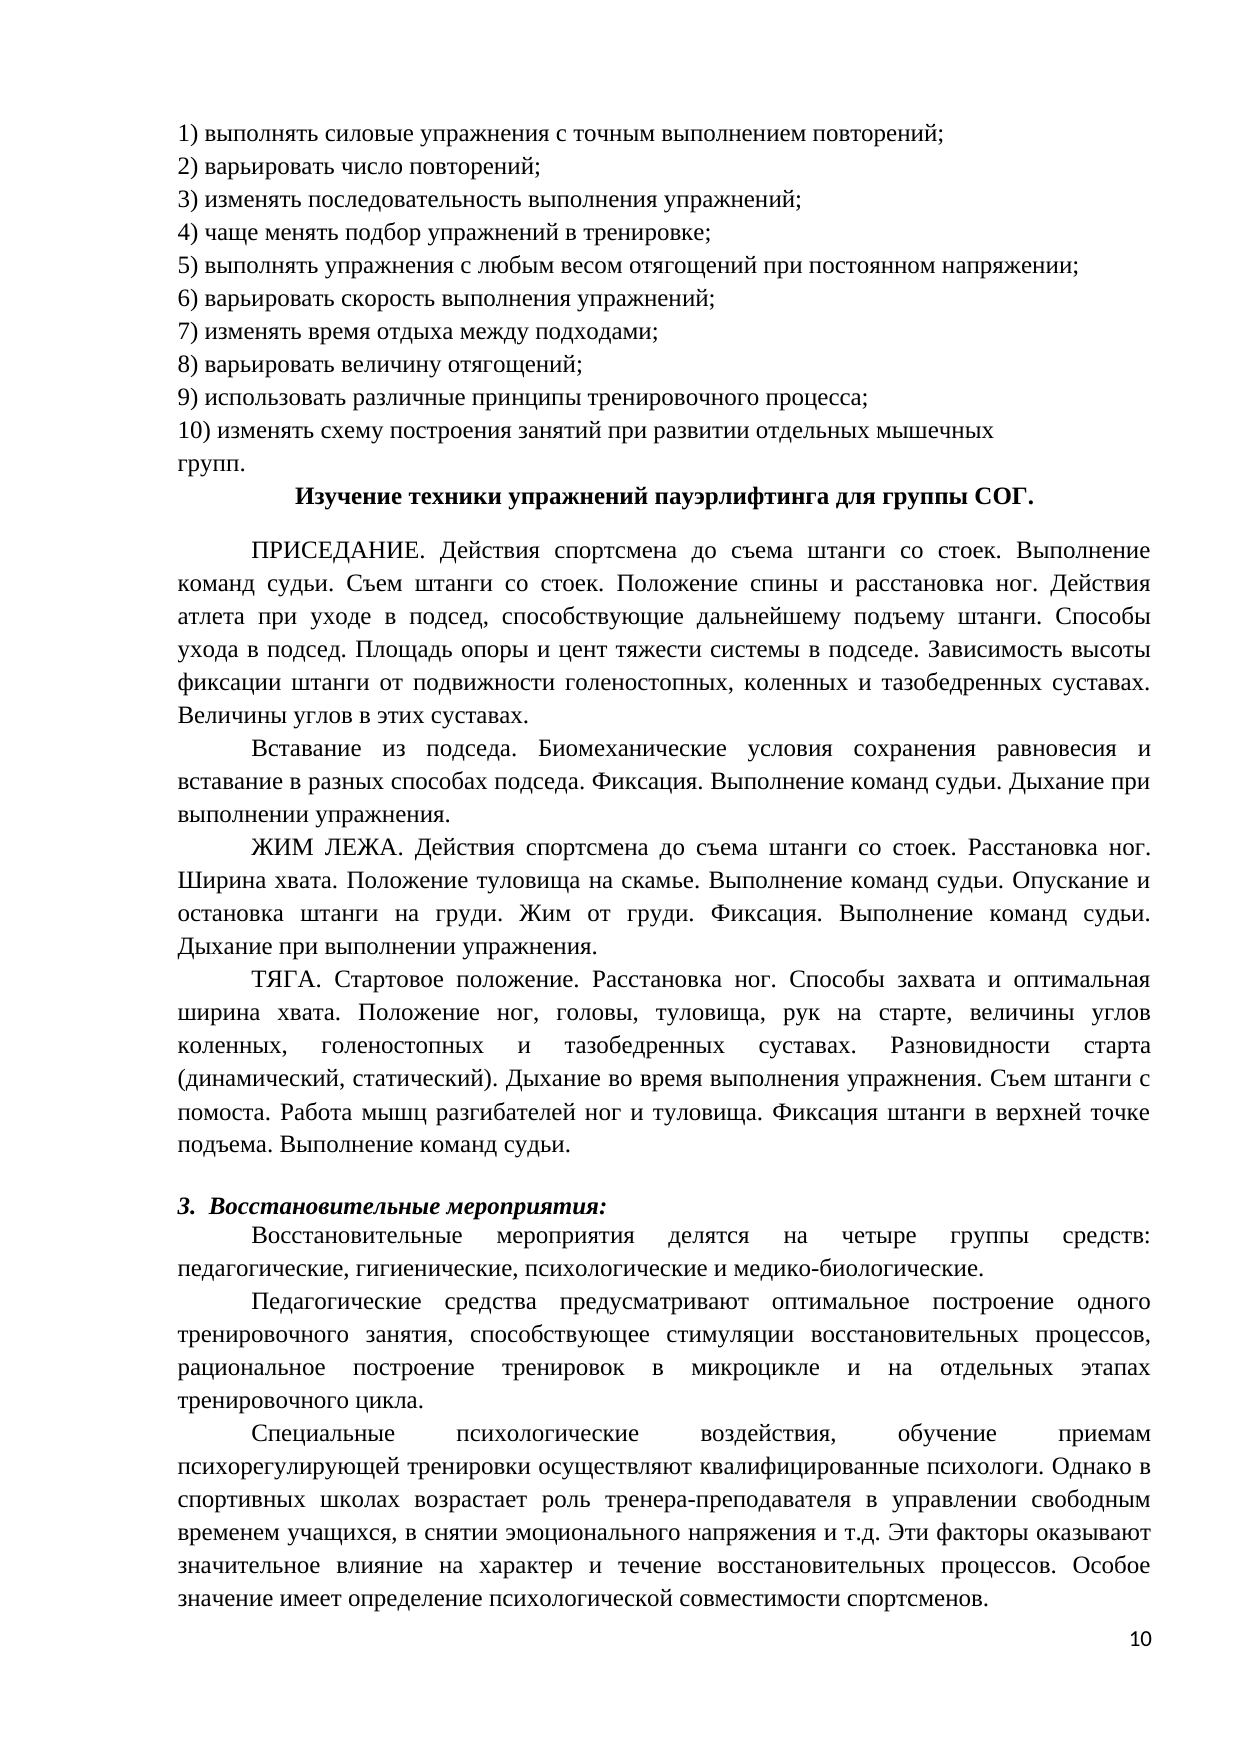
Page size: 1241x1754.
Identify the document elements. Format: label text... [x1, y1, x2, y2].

text Изучение техники упражнений пауэрлифтинга для группы СОГ. [177, 481, 1152, 510]
text 1) выполнять силовые упражнения с точным выполнением повторений; [177, 118, 1152, 147]
text 2) варьировать число повторений; [177, 151, 1152, 180]
text Педагогические средства предусматривают оптимальное построение одного тренировочного занятия, способствующее стимуляции восстановительных процессов, рациональное построение тренировок в микроцикле и на отдельных этапах тренировочного цикла. [177, 1286, 1152, 1414]
text 5) выполнять упражнения с любым весом отягощений при постоянном напряжении; [177, 250, 1152, 279]
text групп. [177, 448, 1152, 477]
text 6) варьировать скорость выполнения упражнений; [177, 283, 1152, 312]
text 7) изменять время отдыха между подходами; [177, 316, 1152, 345]
text ТЯГА. Стартовое положение. Расстановка ног. Способы захвата и оптимальная ширина хвата. Положение ног, головы, туловища, рук на старте, величины углов коленных, голеностопных и тазобедренных суставах. Разновидности старта (динамический, статический). Дыхание во время выполнения упражнения. Съем штанги с помоста. Работа мышц разгибателей ног и туловища. Фиксация штанги в верхней точке подъема. Выполнение команд судьи. [177, 964, 1152, 1158]
text ПРИСЕДАНИЕ. Действия спортсмена до съема штанги со стоек. Выполнение команд судьи. Съем штанги со стоек. Положение спины и расстановка ног. Действия атлета при уходе в подсед, способствующие дальнейшему подъему штанги. Способы ухода в подсед. Площадь опоры и цент тяжести системы в подседе. Зависимость высоты фиксации штанги от подвижности голеностопных, коленных и тазобедренных суставах. Величины углов в этих суставах. [177, 535, 1152, 729]
text 8) варьировать величину отягощений; [177, 349, 1152, 378]
text Вставание из подседа. Биомеханические условия сохранения равновесия и вставание в разных способах подседа. Фиксация. Выполнение команд судьи. Дыхание при выполнении упражнения. [177, 733, 1152, 828]
text 3) изменять последовательность выполнения упражнений; [177, 184, 1152, 213]
text Восстановительные мероприятия делятся на четыре группы средств: педагогические, гигиенические, психологические и медико-биологические. [177, 1220, 1152, 1282]
text 4) чаще менять подбор упражнений в тренировке; [177, 217, 1152, 246]
text ЖИМ ЛЕЖА. Действия спортсмена до съема штанги со стоек. Расстановка ног. Ширина хвата. Положение туловища на скамье. Выполнение команд судьи. Опускание и остановка штанги на груди. Жим от груди. Фиксация. Выполнение команд судьи. Дыхание при выполнении упражнения. [177, 832, 1152, 960]
text 10) изменять схему построения занятий при развитии отдельных мышечных [177, 415, 1152, 444]
text 9) использовать различные принципы тренировочного процесса; [177, 382, 1152, 411]
text 3. Восстановительные мероприятия: [177, 1191, 1152, 1220]
text Специальные психологические воздействия, обучение приемам психорегулирующей тренировки осуществляют квалифицированные психологи. Однако в спортивных школах возрастает роль тренера-преподавателя в управлении свободным временем учащихся, в снятии эмоционального напряжения и т.д. Эти факторы оказывают значительное влияние на характер и течение восстановительных процессов. Особое значение имеет определение психологической совместимости спортсменов. [177, 1418, 1152, 1612]
